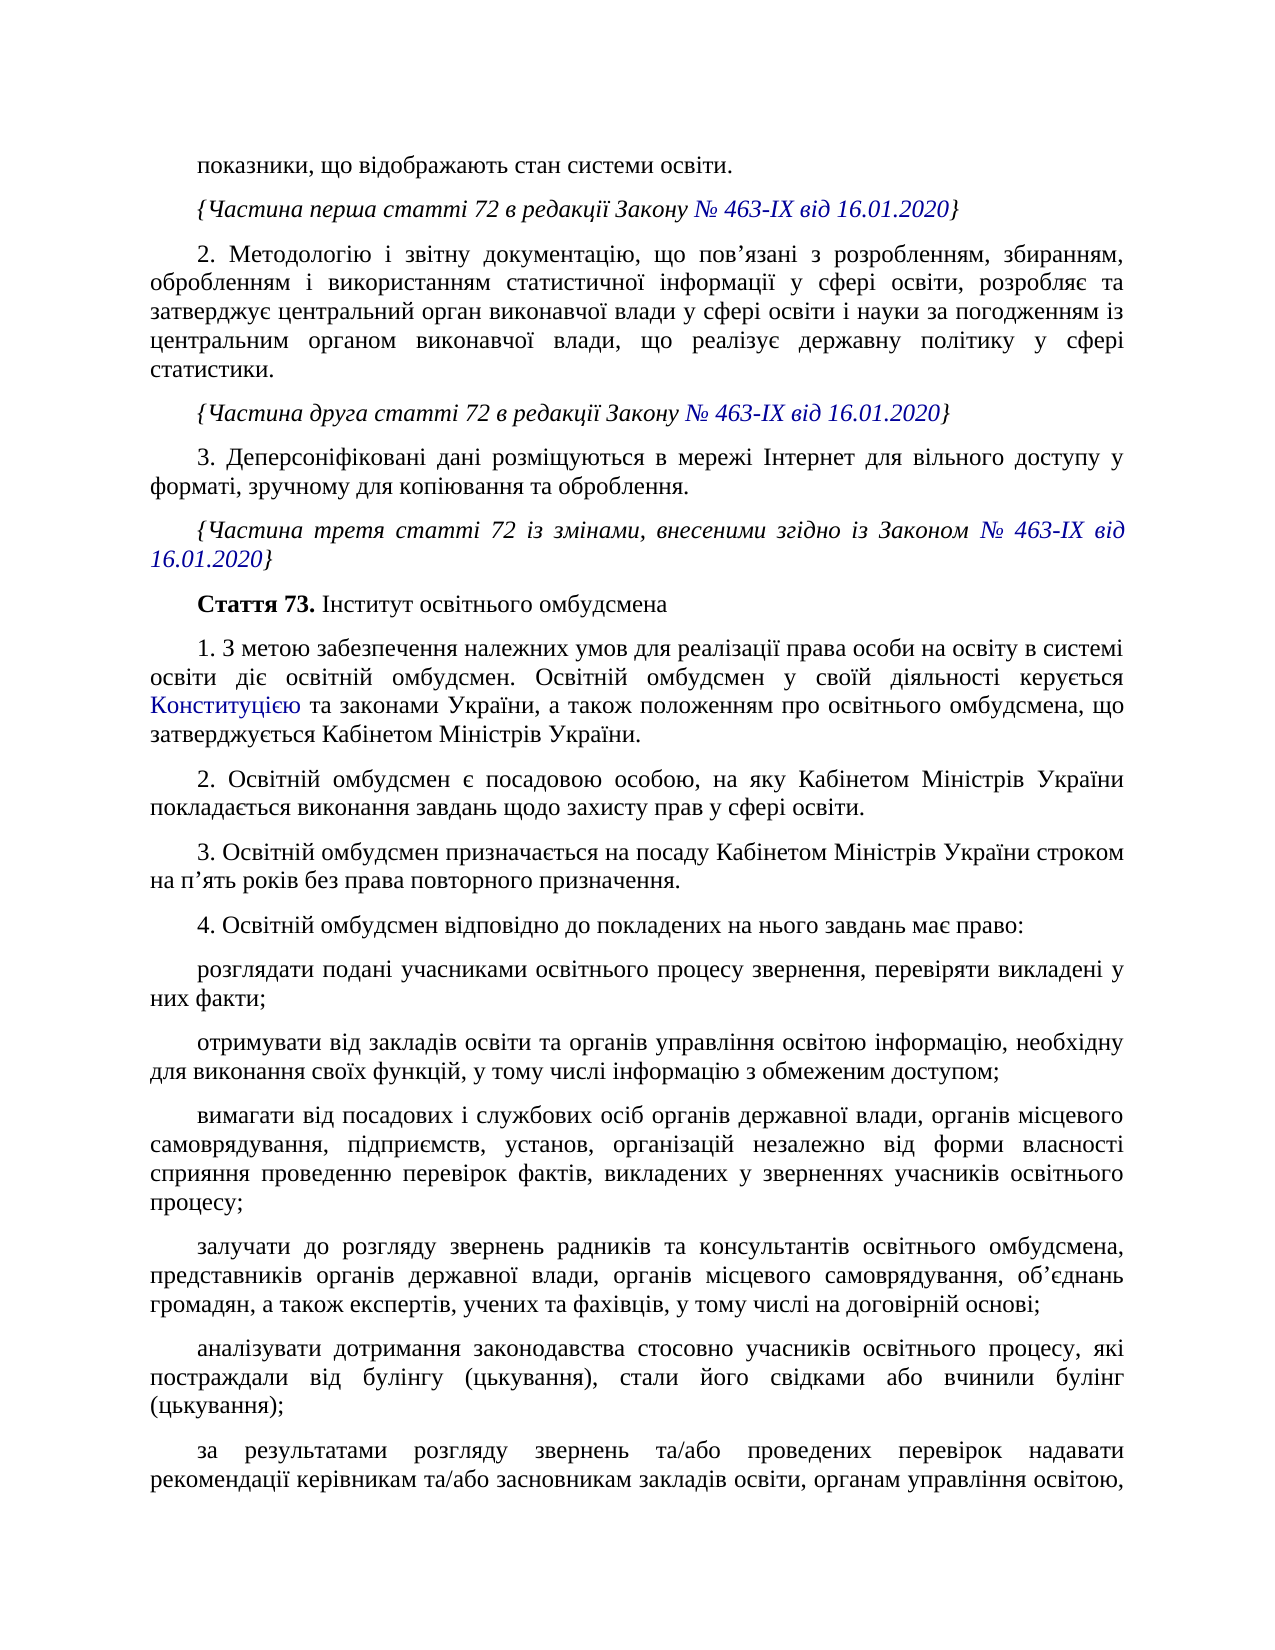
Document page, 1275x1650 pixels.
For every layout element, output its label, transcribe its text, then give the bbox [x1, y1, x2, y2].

text 4. Освітній омбудсмен відповідно до покладених на нього завдань має право: [150, 910, 1125, 939]
text {Частина перша статті 72 в редакції Закону № 463-IX від 16.01.2020} [150, 194, 1125, 223]
text 2. Освітній омбудсмен є посадовою особою, на яку Кабінетом Міністрів України покладається виконання завдань щодо захисту прав у сфері освіти. [150, 764, 1125, 821]
text показники, що відображають стан системи освіти. [150, 150, 1125, 179]
text 3. Деперсоніфіковані дані розміщуються в мережі Інтернет для вільного доступу у форматі, зручному для копіювання та оброблення. [150, 442, 1125, 500]
text залучати до розгляду звернень радників та консультантів освітнього омбудсмена, представників органів державної влади, органів місцевого самоврядування, об’єднань громадян, а також експертів, учених та фахівців, у тому числі на договірній основі; [150, 1231, 1125, 1317]
text 2. Методологію і звітну документацію, що пов’язані з розробленням, збиранням, обробленням і використанням статистичної інформації у сфері освіти, розробляє та затверджує центральний орган виконавчої влади у сфері освіти і науки за погодженням із центральним органом виконавчої влади, що реалізує державну політику у сфері статистики. [150, 239, 1125, 382]
text вимагати від посадових і службових осіб органів державної влади, органів місцевого самоврядування, підприємств, установ, організацій незалежно від форми власності сприяння проведенню перевірок фактів, викладених у зверненнях учасників освітнього процесу; [150, 1101, 1125, 1216]
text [150, 1435, 1125, 1492]
text {Частина друга статті 72 в редакції Закону № 463-IX від 16.01.2020} [150, 398, 1125, 427]
text розглядати подані учасниками освітнього процесу звернення, перевіряти викладені у них факти; [150, 954, 1125, 1012]
text 3. Освітній омбудсмен призначається на посаду Кабінетом Міністрів України строком на п’ять років без права повторного призначення. [150, 837, 1125, 894]
text 1. З метою забезпечення належних умов для реалізації права особи на освіту в системі освіти діє освітній омбудсмен. Освітній омбудсмен у своїй діяльності керується Конституцією та законами України, а також положенням про освітнього омбудсмена, що затверджується Кабінетом Міністрів України. [150, 633, 1125, 748]
text {Частина третя статті 72 із змінами, внесеними згідно із Законом № 463-IX від 16.01.2020} [150, 516, 1125, 573]
text Стаття 73. Інститут освітнього омбудсмена [150, 589, 1125, 617]
text аналізувати дотримання законодавства стосовно учасників освітнього процесу, які постраждали від булінгу (цькування), стали його свідками або вчинили булінг (цькування); [150, 1333, 1125, 1419]
text отримувати від закладів освіти та органів управління освітою інформацію, необхідну для виконання своїх функцій, у тому числі інформацію з обмеженим доступом; [150, 1027, 1125, 1085]
